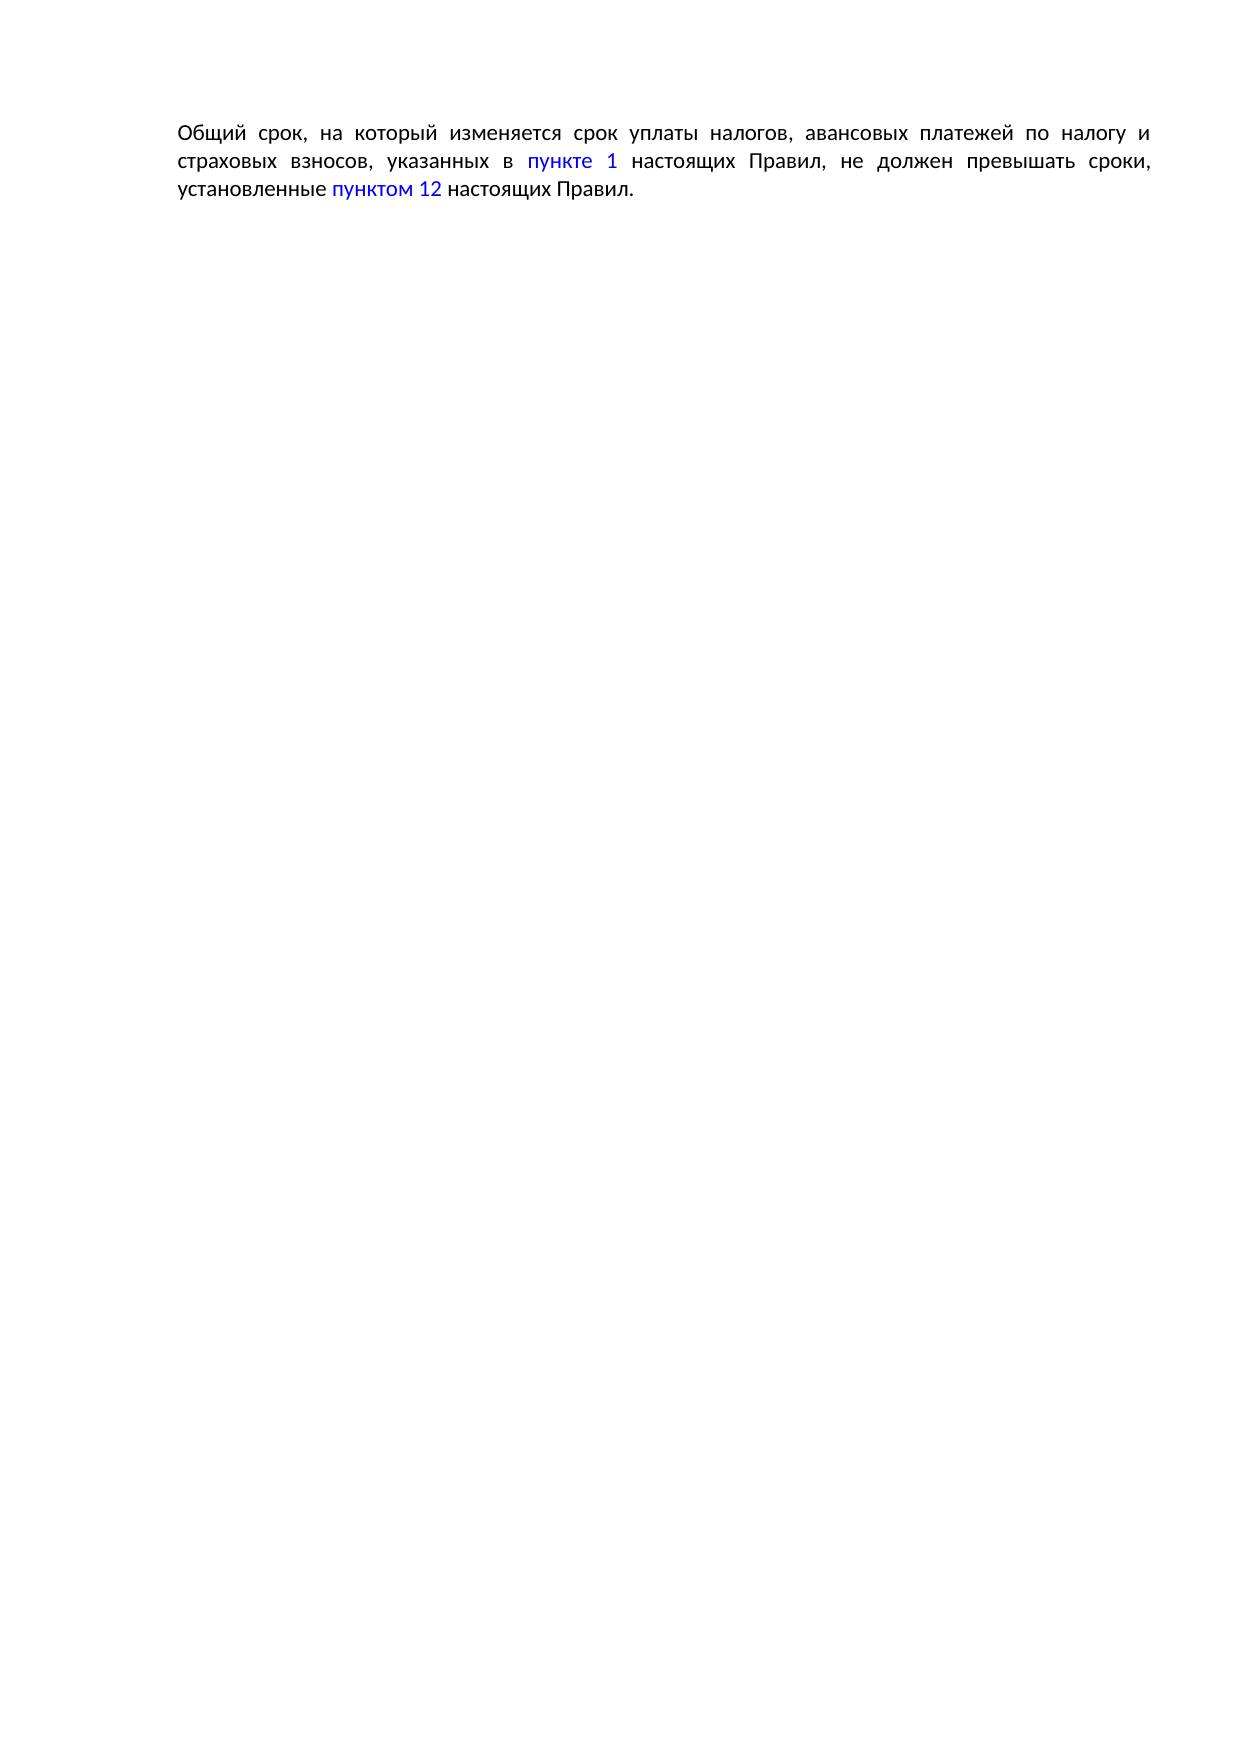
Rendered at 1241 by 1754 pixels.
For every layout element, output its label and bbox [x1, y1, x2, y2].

text [177, 118, 1152, 202]
